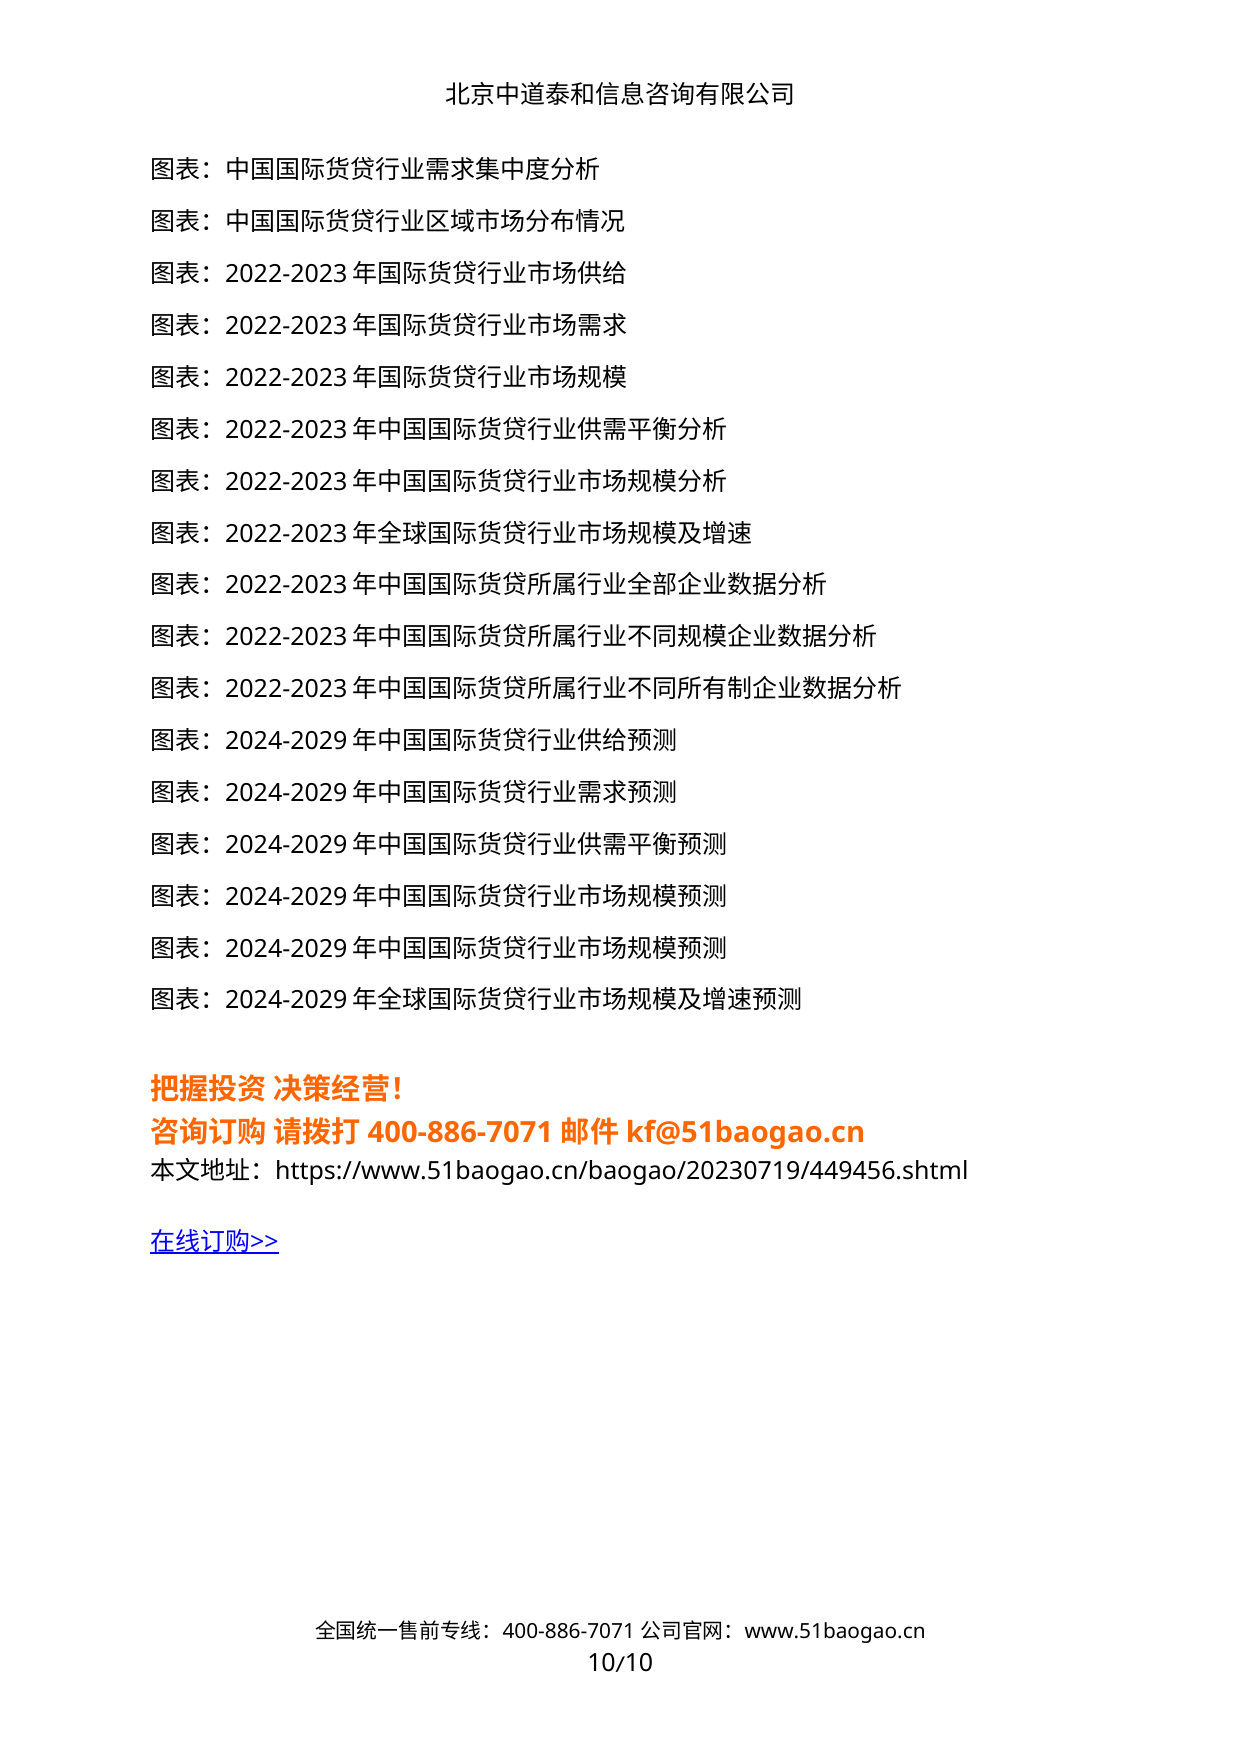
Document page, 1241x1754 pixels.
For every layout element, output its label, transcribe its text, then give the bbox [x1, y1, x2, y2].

text 图表：2024-2029年中国国际货贷行业市场规模预测 [150, 876, 1090, 912]
text 图表：2024-2029年中国国际货贷行业市场规模预测 [150, 928, 1090, 964]
text 图表：2024-2029年全球国际货贷行业市场规模及增速预测 [150, 980, 1090, 1016]
text 图表：2022-2023年中国国际货贷所属行业全部企业数据分析 [150, 565, 1090, 601]
text 图表：中国国际货贷行业区域市场分布情况 [150, 202, 1090, 238]
text 图表：2022-2023年全球国际货贷行业市场规模及增速 [150, 513, 1090, 549]
text 图表：2022-2023年国际货贷行业市场规模 [150, 357, 1090, 394]
text 图表：2022-2023年中国国际货贷行业供需平衡分析 [150, 409, 1090, 446]
text 图表：2022-2023年中国国际货贷所属行业不同所有制企业数据分析 [150, 669, 1090, 705]
text 把握投资 决策经营！咨询订购 请拨打 400-886-7071 邮件 kf@51baogao.cn本文地址：https://www.51baogao.cn/baogao/20230719/449456.shtml [150, 1032, 1090, 1187]
text 图表：2022-2023年中国国际货贷所属行业不同规模企业数据分析 [150, 617, 1090, 653]
text 图表：中国国际货贷行业需求集中度分析 [150, 150, 1090, 186]
text 在线订购>> [150, 1187, 1090, 1257]
text 图表：2022-2023年中国国际货贷行业市场规模分析 [150, 461, 1090, 497]
text 图表：2024-2029年中国国际货贷行业供给预测 [150, 721, 1090, 757]
text 图表：2024-2029年中国国际货贷行业需求预测 [150, 772, 1090, 809]
text 图表：2024-2029年中国国际货贷行业供需平衡预测 [150, 824, 1090, 861]
text 图表：2022-2023年国际货贷行业市场供给 [150, 254, 1090, 290]
text 图表：2022-2023年国际货贷行业市场需求 [150, 306, 1090, 342]
